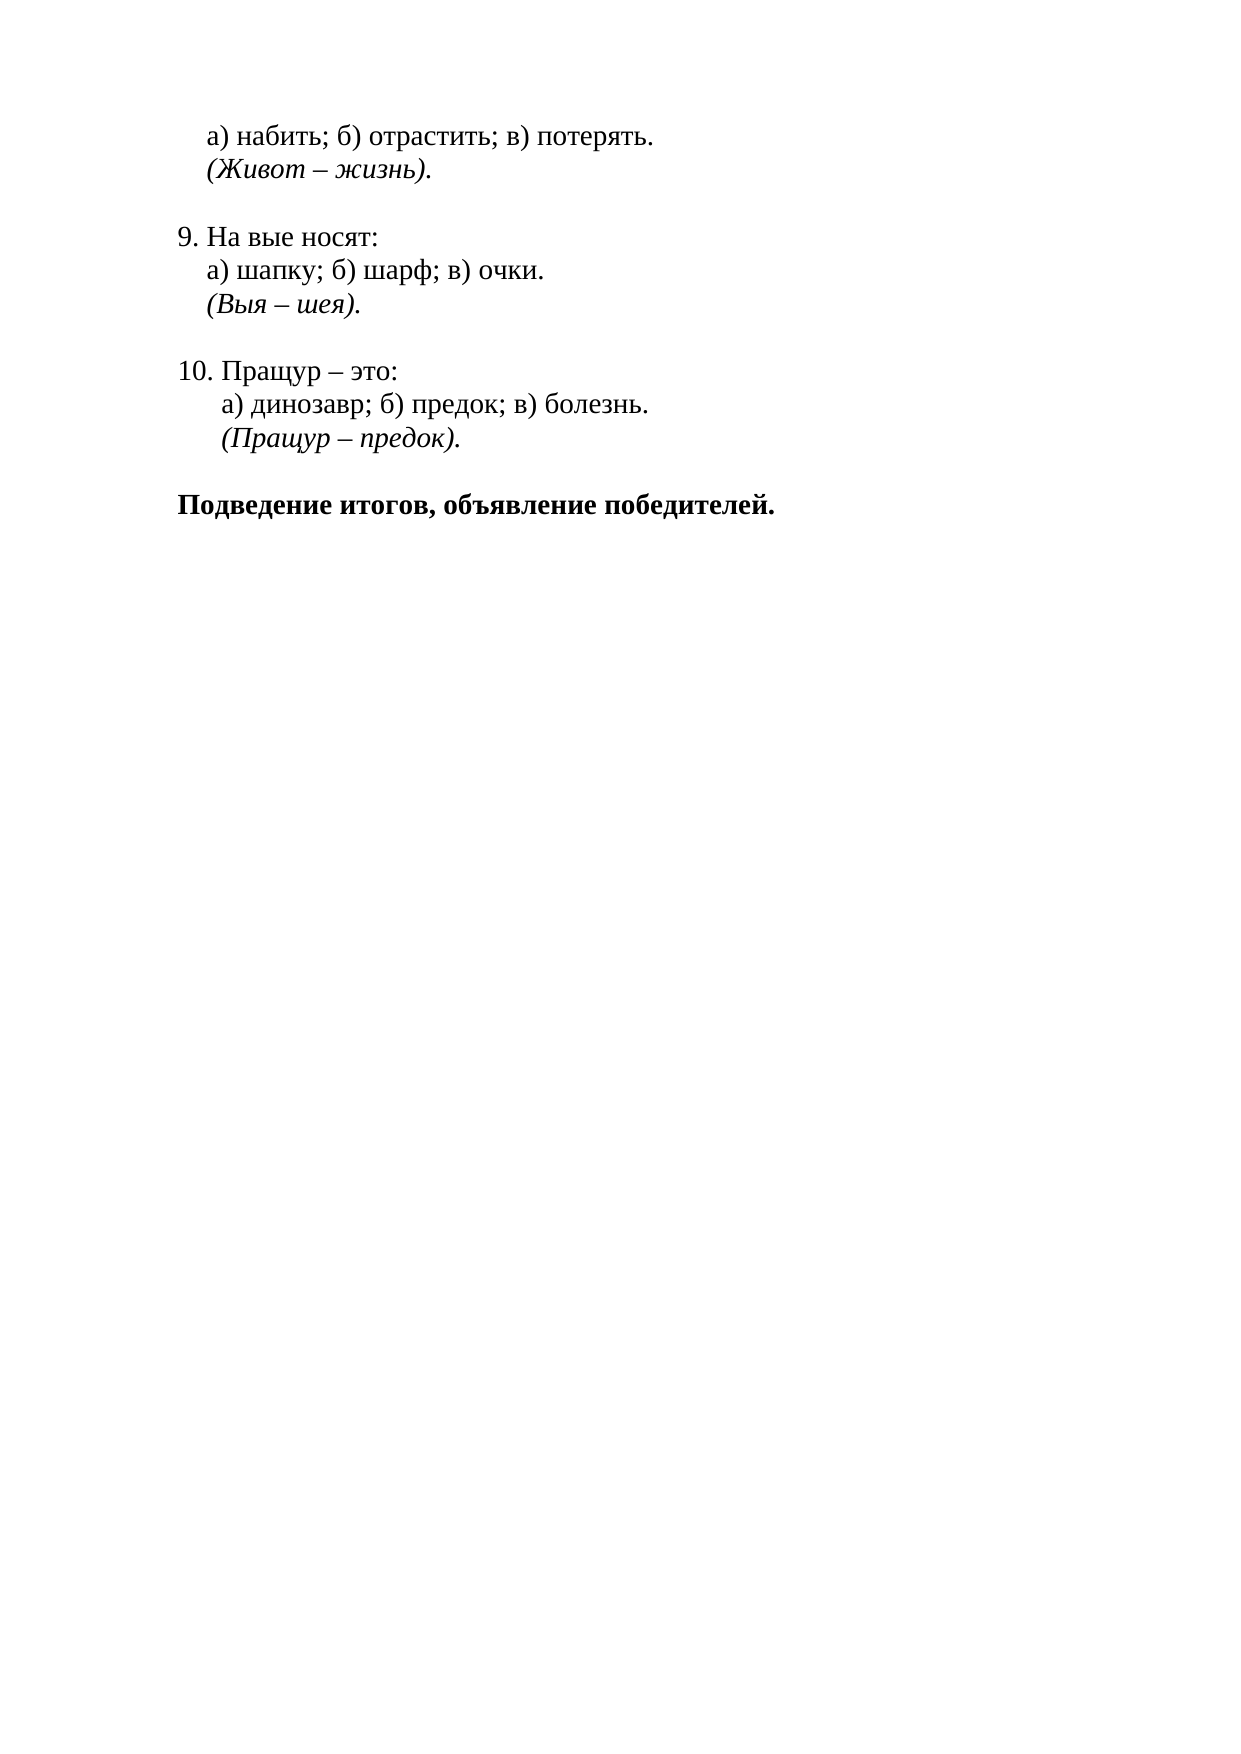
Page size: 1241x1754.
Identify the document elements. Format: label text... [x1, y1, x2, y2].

text а) динозавр; б) предок; в) болезнь. [177, 386, 1152, 420]
text (Пращур – предок). [177, 420, 1152, 453]
text а) шапку; б) шарф; в) очки. [177, 252, 1152, 286]
text 10. Пращур – это: [177, 353, 1152, 386]
text Подведение итогов, объявление победителей. [177, 487, 1152, 521]
text 9. На вые носят: [177, 219, 1152, 252]
text (Живот – жизнь). [177, 152, 1152, 185]
text (Выя – шея). [177, 286, 1152, 319]
text а) набить; б) отрастить; в) потерять. [177, 118, 1152, 152]
